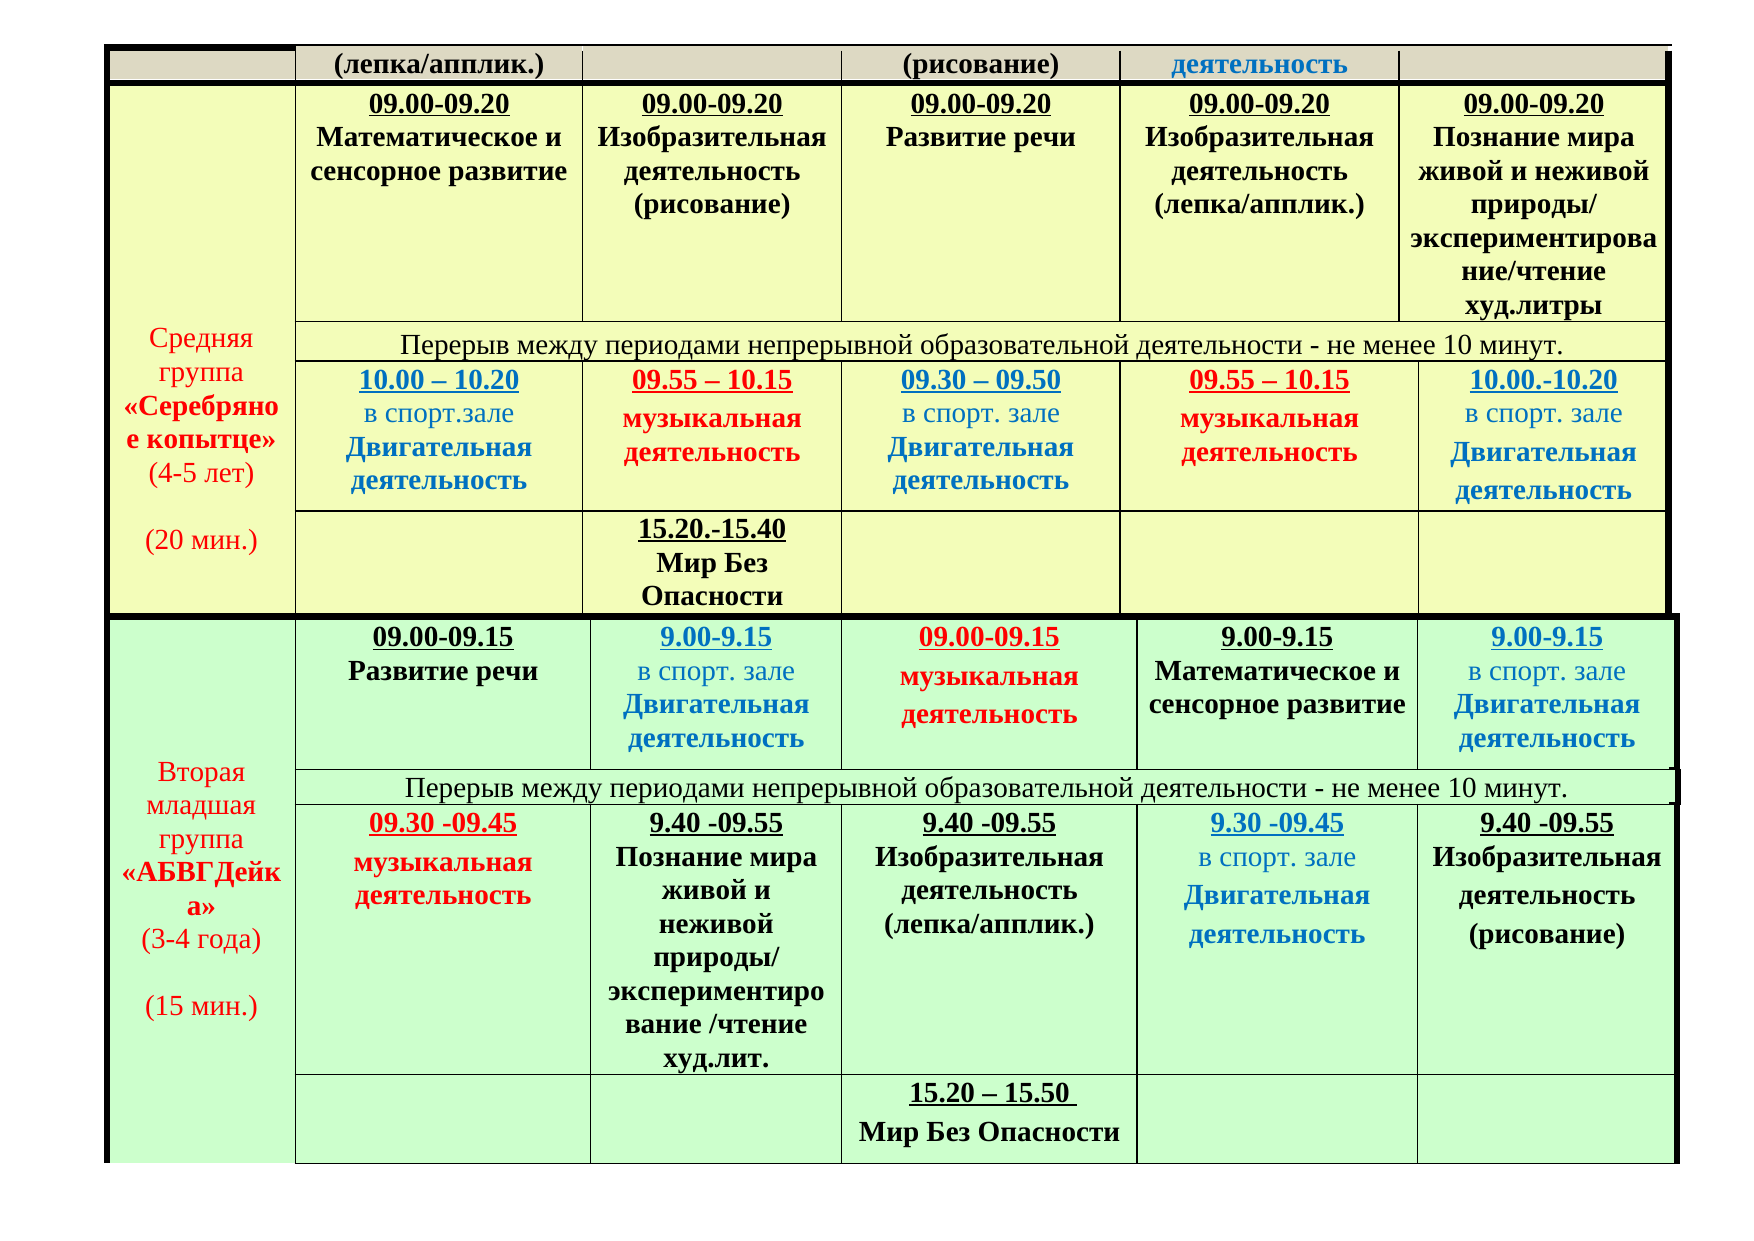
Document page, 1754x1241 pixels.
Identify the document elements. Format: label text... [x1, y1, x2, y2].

table_cell [1418, 1075, 1674, 1163]
table_cell 09.55 – 10.15 музыкальная деятельность [1121, 362, 1418, 510]
table_cell [1121, 512, 1418, 613]
table_cell 15.20 – 15.50 Мир Без Опасности [842, 1075, 1136, 1163]
table_cell [1138, 1075, 1417, 1163]
table_cell 09.00-09.15 Развитие речи [296, 620, 590, 769]
table_cell 09.00-09.20 Изобразительная деятельность (лепка/апплик.) [1121, 86, 1398, 321]
table_cell Перерыв между периодами непрерывной образовательной деятельности - не менее 10 минут. [296, 770, 1675, 804]
table_cell Средняя группа «Серебряное копытце» (4-5 лет) (20 мин.) [110, 86, 295, 613]
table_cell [296, 46, 582, 79]
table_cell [842, 46, 1120, 79]
table_cell 09.30 -09.45 музыкальная деятельность [296, 805, 590, 1074]
table_cell 10.00 – 10.20 в спорт.зале Двигательная деятельность [296, 362, 582, 510]
table_cell 09.00-09.20 Познание мира живой и неживой природы/ экспериментирование/чтение худ.литры [1400, 86, 1665, 321]
table_cell 15.20.-15.40 Мир Без Опасности [583, 512, 841, 613]
table_cell [1419, 512, 1665, 613]
table_cell 09.55 – 10.15 музыкальная деятельность [583, 362, 841, 510]
table_cell 9.30 -09.45 в спорт. зале Двигательная деятельность [1138, 805, 1417, 1074]
table_cell 9.40 -09.55 Изобразительная деятельность (рисование) [1418, 805, 1674, 1074]
table_cell [583, 46, 842, 79]
table_cell 09.30 – 09.50 в спорт. зале Двигательная деятельность [842, 362, 1119, 510]
table_cell 09.00-09.20 Математическое и сенсорное развитие [296, 86, 582, 321]
table_cell 9.00-9.15 Математическое и сенсорное развитие [1138, 620, 1417, 769]
table_cell 09.00-09.20 Развитие речи [842, 86, 1119, 321]
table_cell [1120, 46, 1399, 79]
table_cell 9.00-9.15 в спорт. зале Двигательная деятельность [1418, 620, 1674, 769]
table_cell [296, 512, 582, 613]
table_cell [842, 512, 1119, 613]
table_cell 9.00-9.15 в спорт. зале Двигательная деятельность [591, 620, 841, 769]
table_cell 10.00.-10.20 в спорт. зале Двигательная деятельность [1419, 362, 1665, 510]
table_cell Вторая младшая группа «АБВГДейка» (3-4 года) (15 мин.) [110, 620, 295, 1163]
table_cell [591, 1075, 841, 1163]
table_cell Перерыв между периодами непрерывной образовательной деятельности - не менее 10 минут. [296, 322, 1665, 360]
table_cell 9.40 -09.55 Изобразительная деятельность (лепка/апплик.) [842, 805, 1136, 1074]
table_cell [296, 1075, 590, 1163]
table_cell [1399, 46, 1668, 79]
table_cell 09.00-09.15 музыкальная деятельность [842, 620, 1136, 769]
table_cell 9.40 -09.55 Познание мира живой и неживой природы/ экспериментирование /чтение худ.лит. [591, 805, 841, 1074]
table_cell 09.00-09.20 Изобразительная деятельность (рисование) [583, 86, 841, 321]
